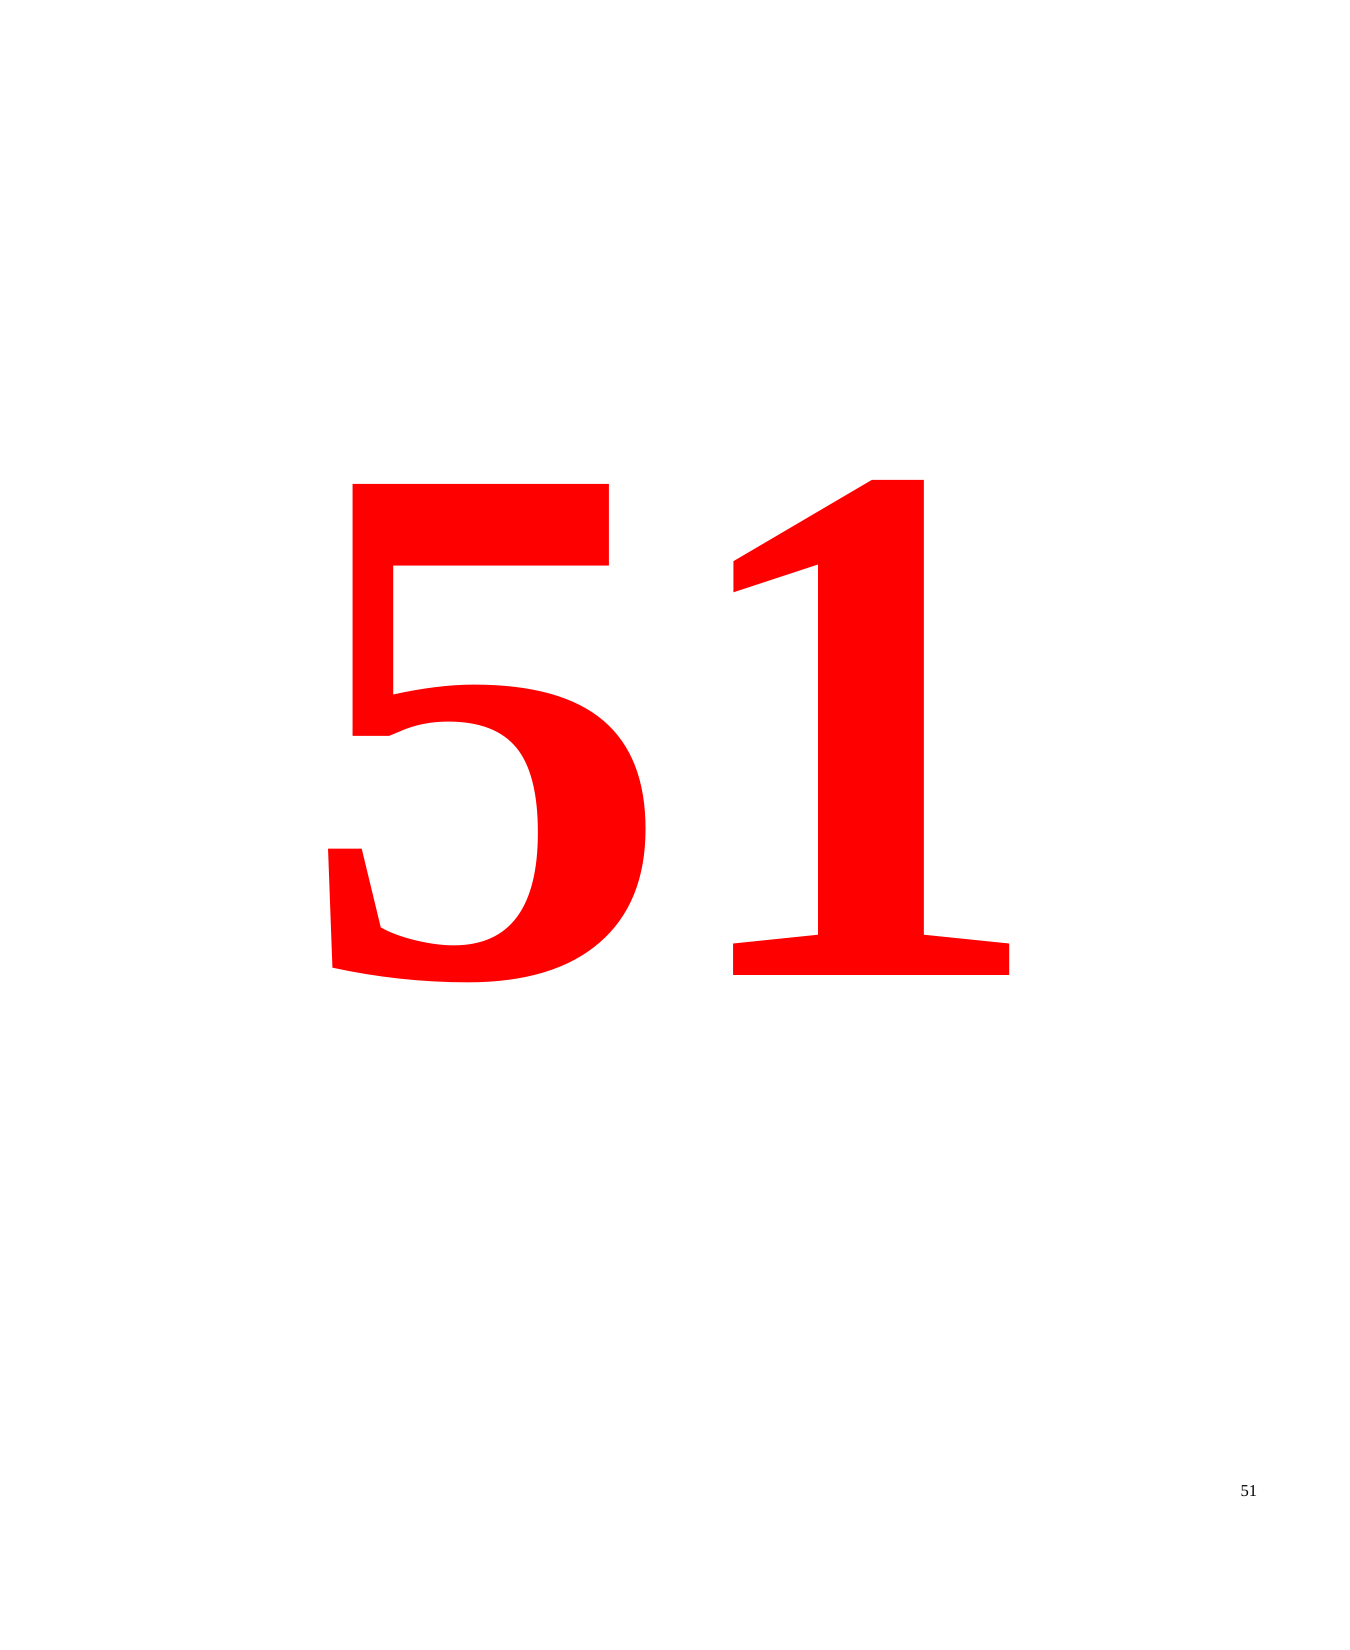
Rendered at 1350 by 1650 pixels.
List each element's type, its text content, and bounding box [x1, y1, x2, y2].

text 51 [90, 275, 1257, 1138]
